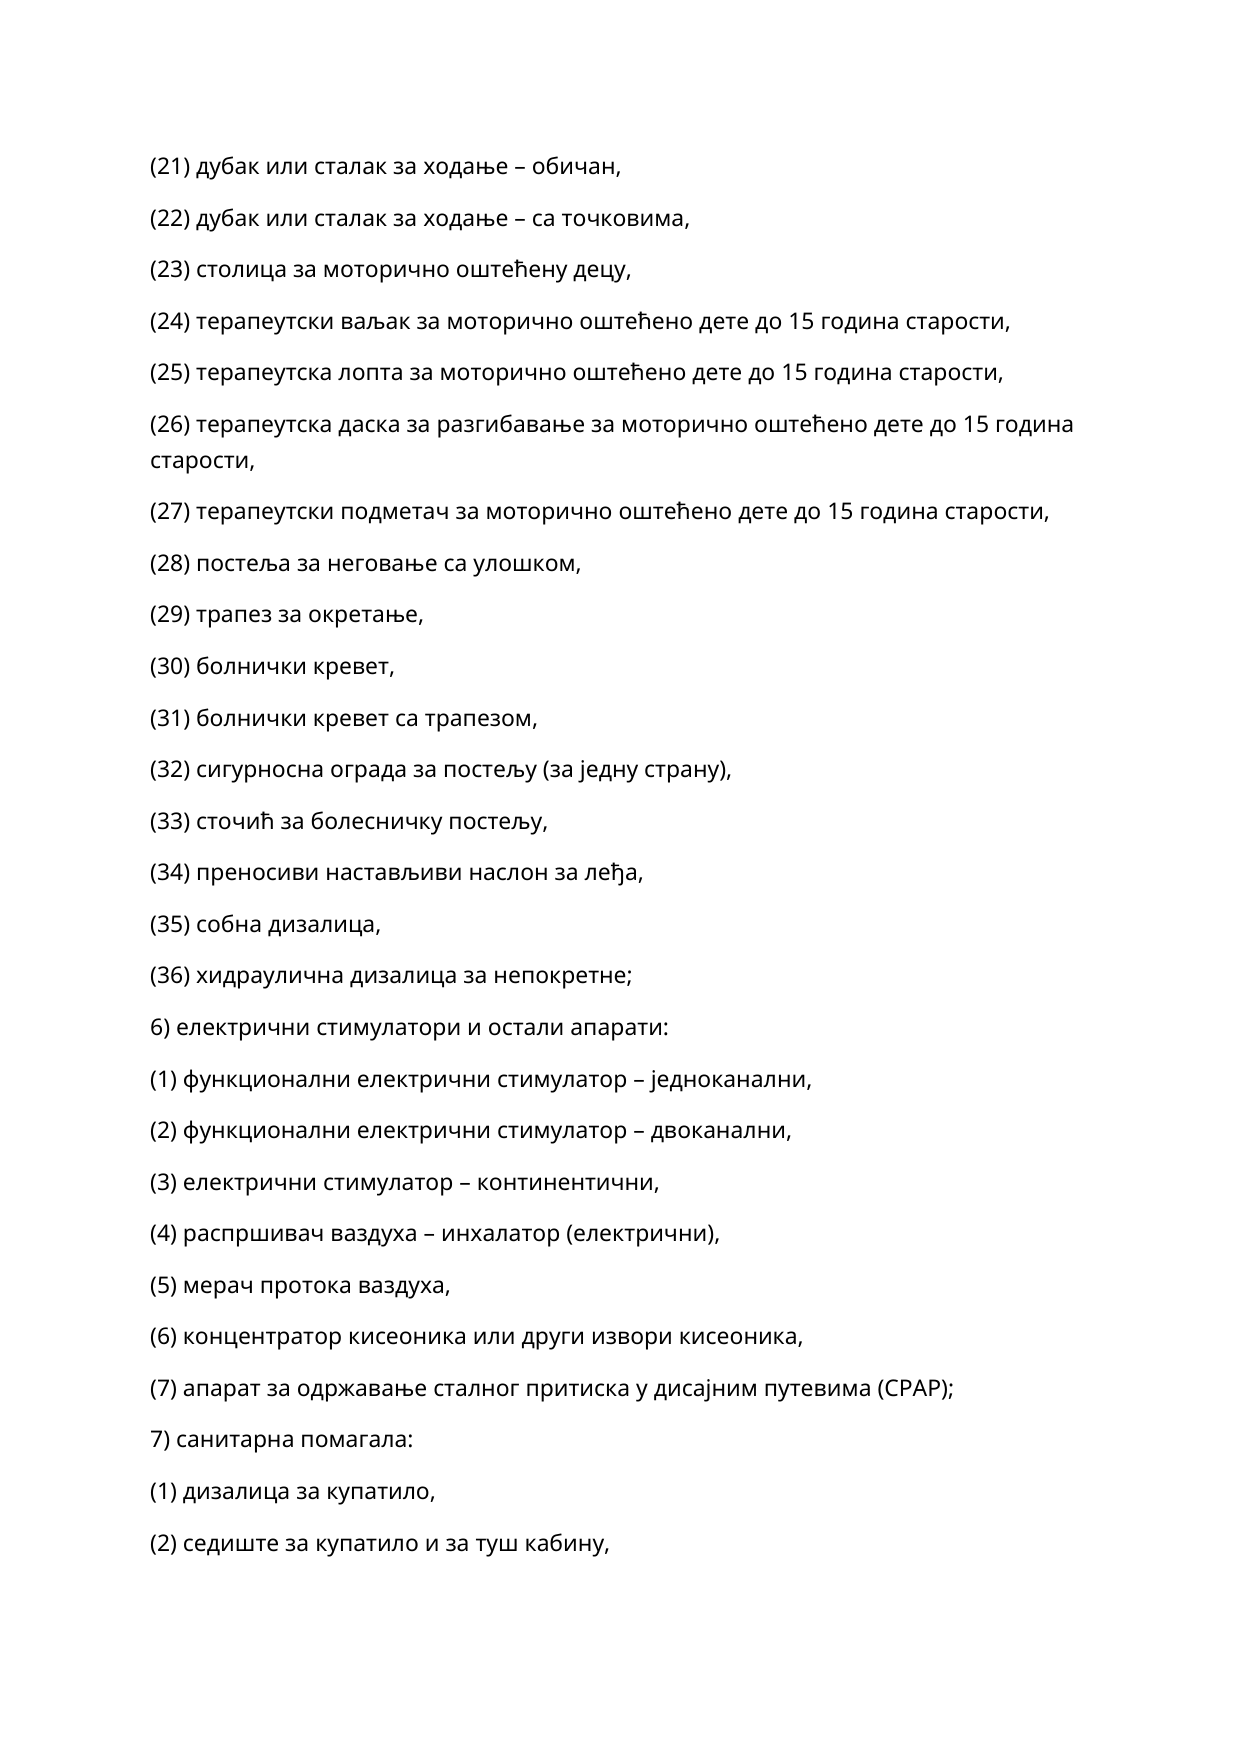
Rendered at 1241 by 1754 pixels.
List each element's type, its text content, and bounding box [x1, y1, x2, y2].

text 6) електрични стимулатори и остали апарати: [150, 1011, 1090, 1042]
text (2) седиште за купатило и за туш кабину, [150, 1527, 1090, 1558]
text (30) болнички кревет, [150, 650, 1090, 681]
text (34) преносиви настављиви наслон за леђа, [150, 856, 1090, 887]
text (32) сигурносна ограда за постељу (за једну страну), [150, 753, 1090, 784]
text (23) столица за моторично оштећену децу, [150, 253, 1090, 284]
text (1) дизалица за купатило, [150, 1475, 1090, 1506]
text (28) постеља за неговање са улошком, [150, 547, 1090, 578]
text (21) дубак или сталак за ходање – обичан, [150, 150, 1090, 181]
text (24) терапеутски ваљак за моторично оштећено дете до 15 година старости, [150, 305, 1090, 336]
text (26) терапеутска даска за разгибавање за моторично оштећено дете до 15 година старости, [150, 408, 1090, 475]
text (33) сточић за болесничку постељу, [150, 805, 1090, 836]
text (5) мерач протока ваздуха, [150, 1269, 1090, 1300]
text (35) собна дизалица, [150, 908, 1090, 939]
text (6) концентратор кисеоника или други извори кисеоника, [150, 1320, 1090, 1352]
text 7) санитарна помагала: [150, 1423, 1090, 1455]
text (29) трапез за окретање, [150, 598, 1090, 630]
text (7) апарат за одржавање сталног притиска у дисајним путевима (СРАР); [150, 1372, 1090, 1403]
text (31) болнички кревет са трапезом, [150, 702, 1090, 733]
text (4) распршивач ваздуха – инхалатор (електрични), [150, 1217, 1090, 1248]
text (27) терапеутски подметач за моторично оштећено дете до 15 година старости, [150, 495, 1090, 527]
text (22) дубак или сталак за ходање – са точковима, [150, 202, 1090, 233]
text (36) хидраулична дизалица за непокретне; [150, 959, 1090, 991]
text (25) терапеутска лопта за моторично оштећено дете до 15 година старости, [150, 356, 1090, 387]
text (1) функционални електрични стимулатор – једноканални, [150, 1062, 1090, 1094]
text (3) електрични стимулатор – континентични, [150, 1166, 1090, 1197]
text (2) функционални електрични стимулатор – двоканални, [150, 1114, 1090, 1145]
